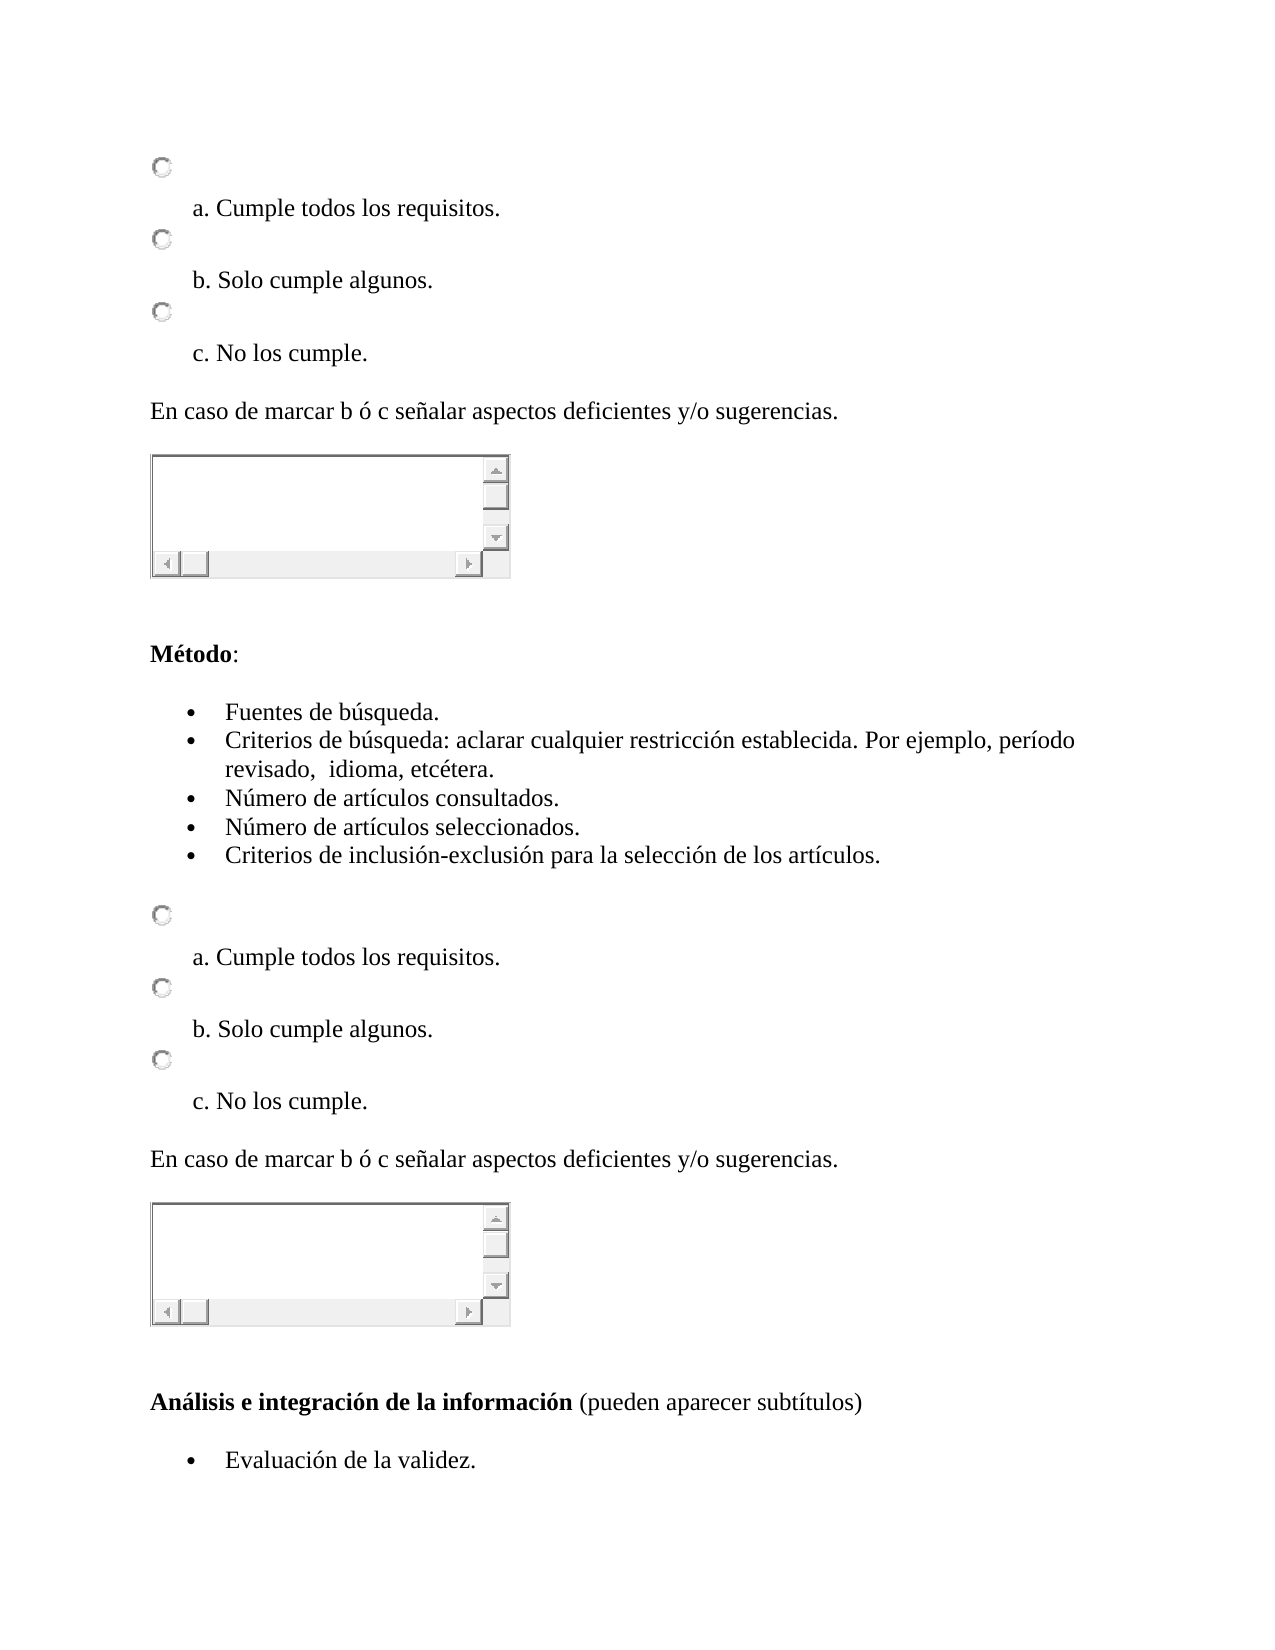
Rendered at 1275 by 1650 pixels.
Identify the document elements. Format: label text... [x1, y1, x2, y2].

text En caso de marcar b ó c señalar aspectos deficientes y/o sugerencias. [150, 396, 1125, 424]
list Número de artículos seleccionados. [187, 812, 1125, 840]
text a. Cumple todos los requisitos. b. Solo cumple algunos. c. No los cumple. [150, 898, 1125, 1115]
text Análisis e integración de la información (pueden aparecer subtítulos) [150, 1387, 1125, 1416]
list Fuentes de búsqueda. [187, 697, 1125, 725]
list Número de artículos consultados. [187, 783, 1125, 812]
list Criterios de inclusión-exclusión para la selección de los artículos. [187, 840, 1125, 869]
text a. Cumple todos los requisitos. b. Solo cumple algunos. c. No los cumple. [150, 150, 1125, 367]
text En caso de marcar b ó c señalar aspectos deficientes y/o sugerencias. [150, 1144, 1125, 1173]
list Criterios de búsqueda: aclarar cualquier restricción establecida. Por ejemplo, período revisado, idioma, etcétera. [187, 725, 1125, 783]
text Método: [150, 639, 1125, 667]
list Evaluación de la validez. [187, 1445, 1125, 1473]
